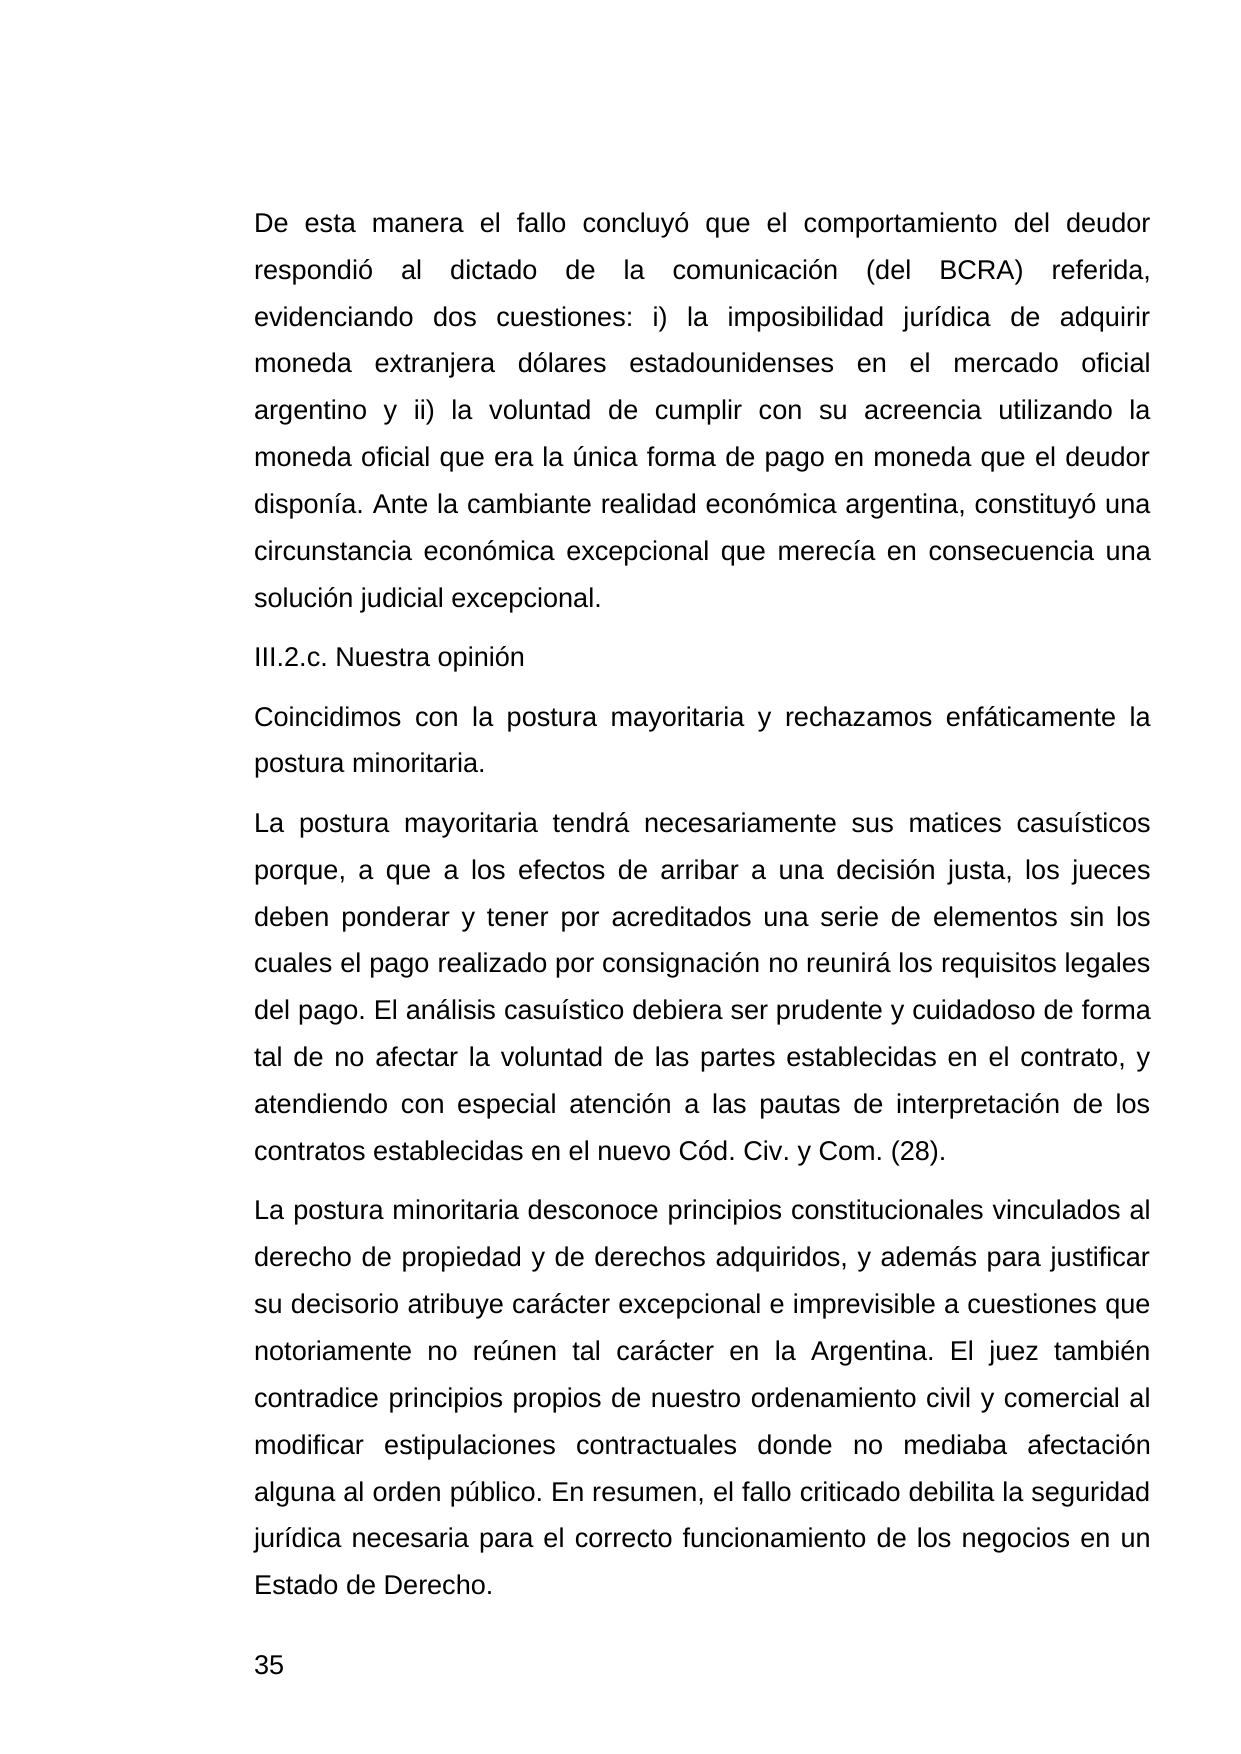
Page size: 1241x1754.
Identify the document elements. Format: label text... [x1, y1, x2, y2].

text La postura mayoritaria tendrá necesariamente sus matices casuísticos porque, a que a los efectos de arribar a una decisión justa, los jueces deben ponderar y tener por acreditados una serie de elementos sin los cuales el pago realizado por consignación no reunirá los requisitos legales del pago. El análisis casuístico debiera ser prudente y cuidadoso de forma tal de no afectar la voluntad de las partes establecidas en el contrato, y atendiendo con especial atención a las pautas de interpretación de los contratos establecidas en el nuevo Cód. Civ. y Com. (28). [254, 807, 1152, 1166]
text Coincidimos con la postura mayoritaria y rechazamos enfáticamente la postura minoritaria. [254, 701, 1152, 779]
text La postura minoritaria desconoce principios constitucionales vinculados al derecho de propiedad y de derechos adquiridos, y además para justificar su decisorio atribuye carácter excepcional e imprevisible a cuestiones que notoriamente no reúnen tal carácter en la Argentina. El juez también contradice principios propios de nuestro ordenamiento civil y comercial al modificar estipulaciones contractuales donde no mediaba afectación alguna al orden público. En resumen, el fallo criticado debilita la seguridad jurídica necesaria para el correcto funcionamiento de los negocios en un Estado de Derecho. [254, 1194, 1152, 1601]
text III.2.c. Nuestra opinión [254, 641, 1152, 672]
text De esta manera el fallo concluyó que el comportamiento del deudor respondió al dictado de la comunicación (del BCRA) referida, evidenciando dos cuestiones: i) la imposibilidad jurídica de adquirir moneda extranjera dólares estadounidenses en el mercado oficial argentino y ii) la voluntad de cumplir con su acreencia utilizando la moneda oficial que era la única forma de pago en moneda que el deudor disponía. Ante la cambiante realidad económica argentina, constituyó una circunstancia económica excepcional que merecía en consecuencia una solución judicial excepcional. [254, 207, 1152, 613]
